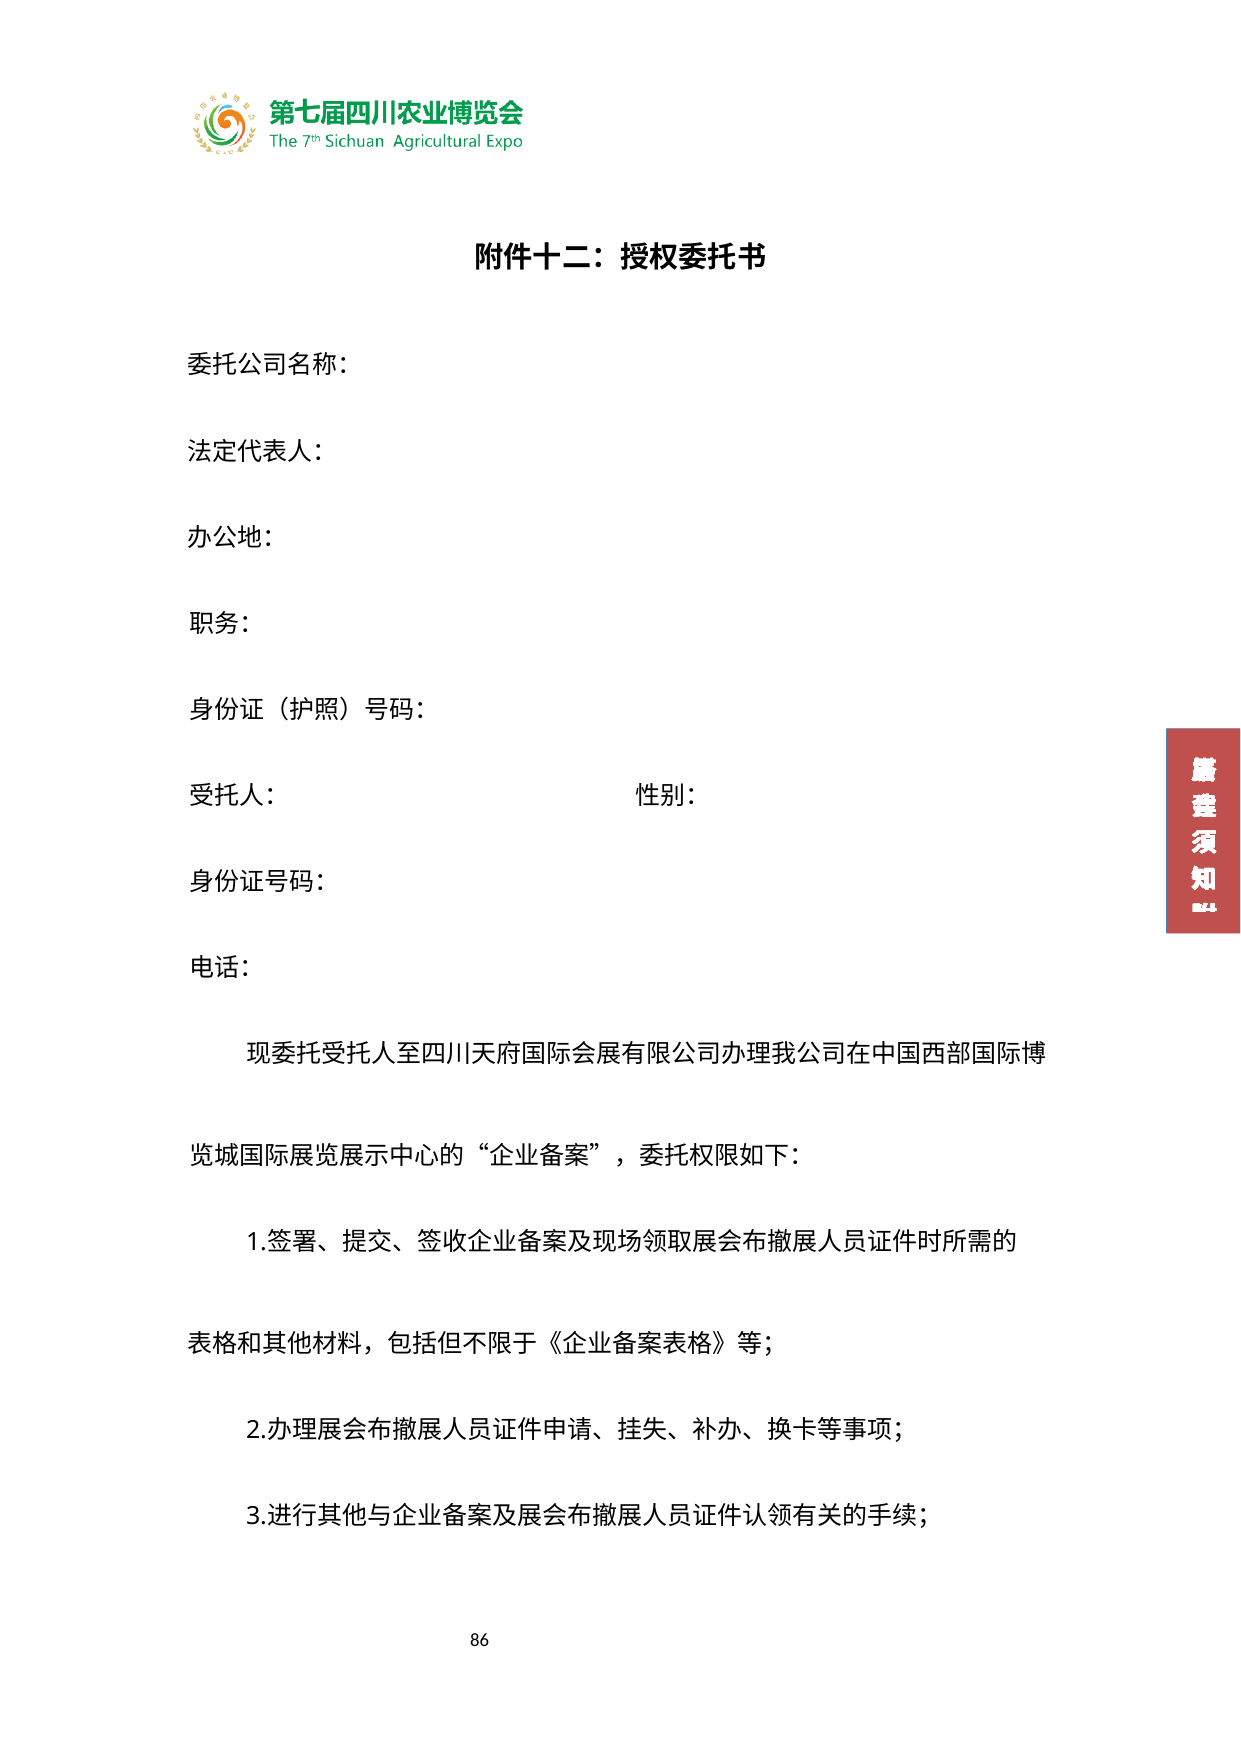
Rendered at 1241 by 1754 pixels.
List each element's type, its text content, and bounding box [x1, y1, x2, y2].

picture [193, 92, 533, 154]
text 电话： [189, 931, 1053, 999]
text 职务： [189, 587, 1044, 655]
subtitle 附件十二：授权委托书 [187, 221, 1053, 289]
text 受托人： 性别： [189, 759, 1053, 827]
text 办公地： [187, 501, 1044, 569]
text 2.办理展会布撤展人员证件申请、挂失、补办、换卡等事项； [187, 1393, 1053, 1461]
text 身份证号码： [189, 845, 1053, 913]
text 3.进行其他与企业备案及展会布撤展人员证件认领有关的手续； [187, 1479, 1053, 1547]
text 身份证（护照）号码： [189, 673, 536, 741]
text 法定代表人： [187, 415, 1044, 483]
text 委托公司名称： [187, 329, 1059, 397]
text 现委托受托人至四川天府国际会展有限公司办理我公司在中国西部国际博览城国际展览展示中心的“企业备案”，委托权限如下： [189, 1017, 1053, 1187]
text 1.签署、提交、签收企业备案及现场领取展会布撤展人员证件时所需的表格和其他材料，包括但不限于《企业备案表格》等； [187, 1205, 1034, 1375]
